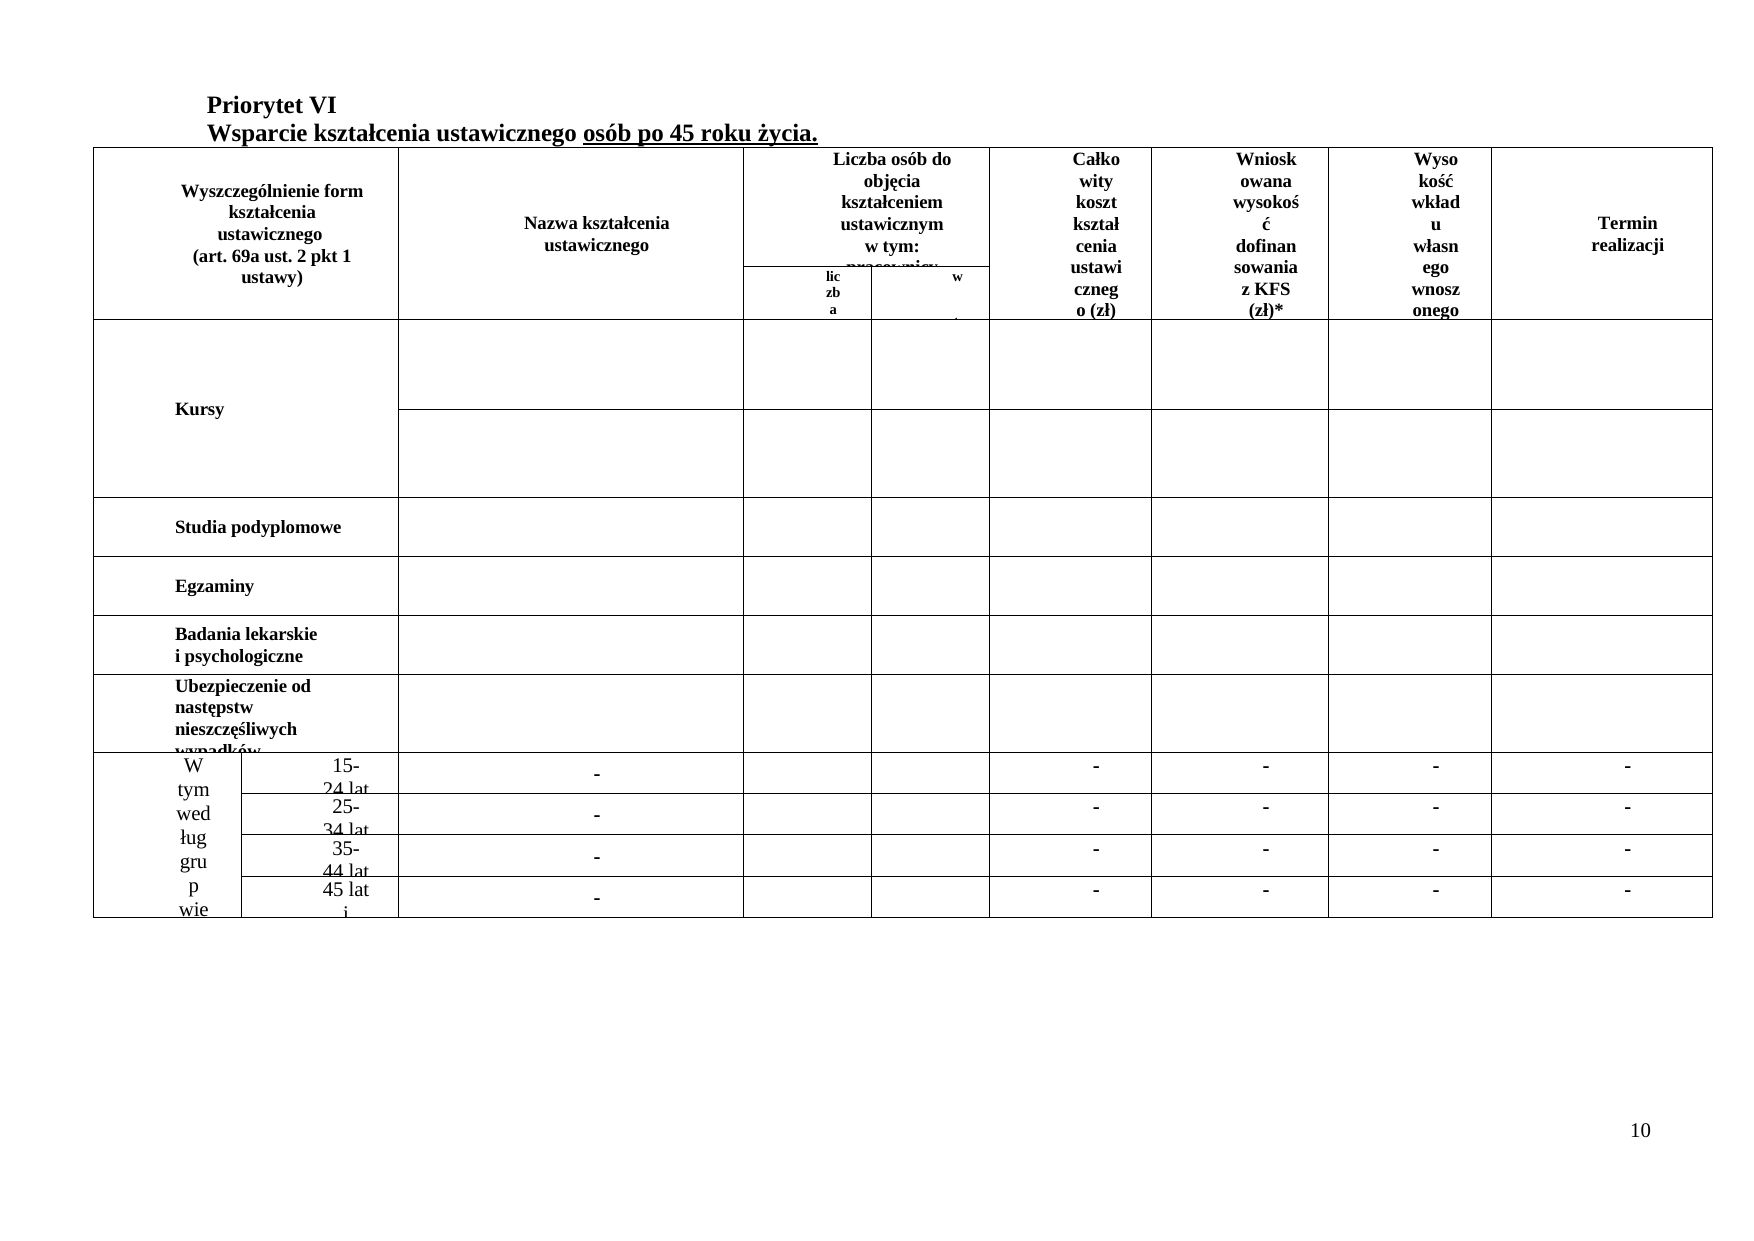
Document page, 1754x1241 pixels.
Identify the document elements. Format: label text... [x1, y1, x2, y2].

table_cell [744, 498, 871, 556]
table_cell [990, 498, 1151, 556]
table_cell W tym według grup wiekowych [94, 753, 241, 917]
table_cell [1329, 557, 1491, 615]
table_cell [1492, 616, 1712, 674]
table_cell Ubezpieczenie od następstw nieszczęśliwych wypadków [94, 675, 398, 752]
table_cell [744, 877, 871, 917]
table_cell - [1492, 753, 1712, 793]
table_cell - [1152, 794, 1328, 834]
table_cell [1492, 320, 1712, 409]
table_cell [744, 410, 871, 497]
table_cell [744, 675, 871, 752]
table_cell - [1492, 835, 1712, 876]
table_cell 35-44 lat [242, 835, 398, 876]
table_cell [1152, 616, 1328, 674]
table_cell - [1329, 753, 1491, 793]
table_cell w tym kobiety [872, 267, 989, 319]
table_cell - [990, 753, 1151, 793]
text Priorytet VI [134, 90, 1624, 118]
table_cell [1492, 498, 1712, 556]
table_cell - [399, 835, 743, 876]
table_cell [1329, 675, 1491, 752]
table_cell [1329, 410, 1491, 497]
table_header Liczba osób do objęcia kształceniem ustawicznym w tym: pracownicy i pracodawca [744, 148, 989, 266]
table_cell - [1492, 877, 1712, 917]
table_cell - [399, 877, 743, 917]
table_cell [399, 557, 743, 615]
table_header Wnioskowana wysokość dofinansowania z KFS (zł)* [1152, 148, 1328, 319]
table_cell [1152, 498, 1328, 556]
table_cell [1329, 498, 1491, 556]
table_cell [872, 320, 989, 409]
table_cell [872, 557, 989, 615]
table_cell [990, 410, 1151, 497]
table_cell - [1329, 877, 1491, 917]
table_cell Badania lekarskie i psychologiczne [94, 616, 398, 674]
table_header Wysokość wkładu własnego wnoszonego przez pracodawcę (zł)** [1329, 148, 1491, 319]
table_cell [1329, 320, 1491, 409]
table_cell [1152, 410, 1328, 497]
table_cell [744, 794, 871, 834]
table_cell 45 lat i więcej [242, 877, 398, 917]
table_cell [1492, 557, 1712, 615]
table_cell 25-34 lat [242, 794, 398, 834]
table_cell [744, 753, 871, 793]
table_cell [399, 498, 743, 556]
table_cell [1492, 675, 1712, 752]
table_cell Kursy [94, 320, 398, 497]
table_cell Studia podyplomowe [94, 498, 398, 556]
table_cell Egzaminy [94, 557, 398, 615]
table_cell [399, 675, 743, 752]
table_cell [744, 557, 871, 615]
table_header Nazwa kształcenia ustawicznego [399, 148, 743, 319]
table_cell [1152, 320, 1328, 409]
table_cell [990, 616, 1151, 674]
table_cell - [1152, 753, 1328, 793]
table_cell [744, 616, 871, 674]
table_cell - [990, 835, 1151, 876]
table_cell - [1329, 835, 1491, 876]
table_cell [744, 835, 871, 876]
table_cell [744, 320, 871, 409]
table_cell [872, 498, 989, 556]
table_cell - [399, 794, 743, 834]
table_cell [872, 835, 989, 876]
table_cell - [1152, 877, 1328, 917]
table_cell [872, 877, 989, 917]
table_cell [1152, 675, 1328, 752]
table_cell [399, 616, 743, 674]
table_cell [872, 675, 989, 752]
table_cell [990, 557, 1151, 615]
table_header Całkowity koszt kształcenia ustawicznego (zł) [990, 148, 1151, 319]
table_cell [872, 616, 989, 674]
table_cell - [1492, 794, 1712, 834]
table_cell [872, 753, 989, 793]
table_cell - [1329, 794, 1491, 834]
table_cell - [399, 753, 743, 793]
table_header Termin realizacji [1492, 148, 1712, 319]
table_cell [990, 320, 1151, 409]
table_cell [399, 320, 743, 409]
table_header Wyszczególnienie form kształcenia ustawicznego (art. 69a ust. 2 pkt 1 ustawy) [94, 148, 398, 319]
table_cell 15-24 lat [242, 753, 398, 793]
table_cell - [990, 877, 1151, 917]
table_cell [1492, 410, 1712, 497]
table_cell [990, 675, 1151, 752]
table_cell [1152, 557, 1328, 615]
table_cell [872, 794, 989, 834]
table_cell - [990, 794, 1151, 834]
table_cell liczba osób ogółem [744, 267, 871, 319]
table_cell [872, 410, 989, 497]
text Wsparcie kształcenia ustawicznego osób po 45 roku życia. [134, 118, 1624, 147]
table_cell - [1152, 835, 1328, 876]
table_cell [1329, 616, 1491, 674]
table_cell [399, 410, 743, 497]
